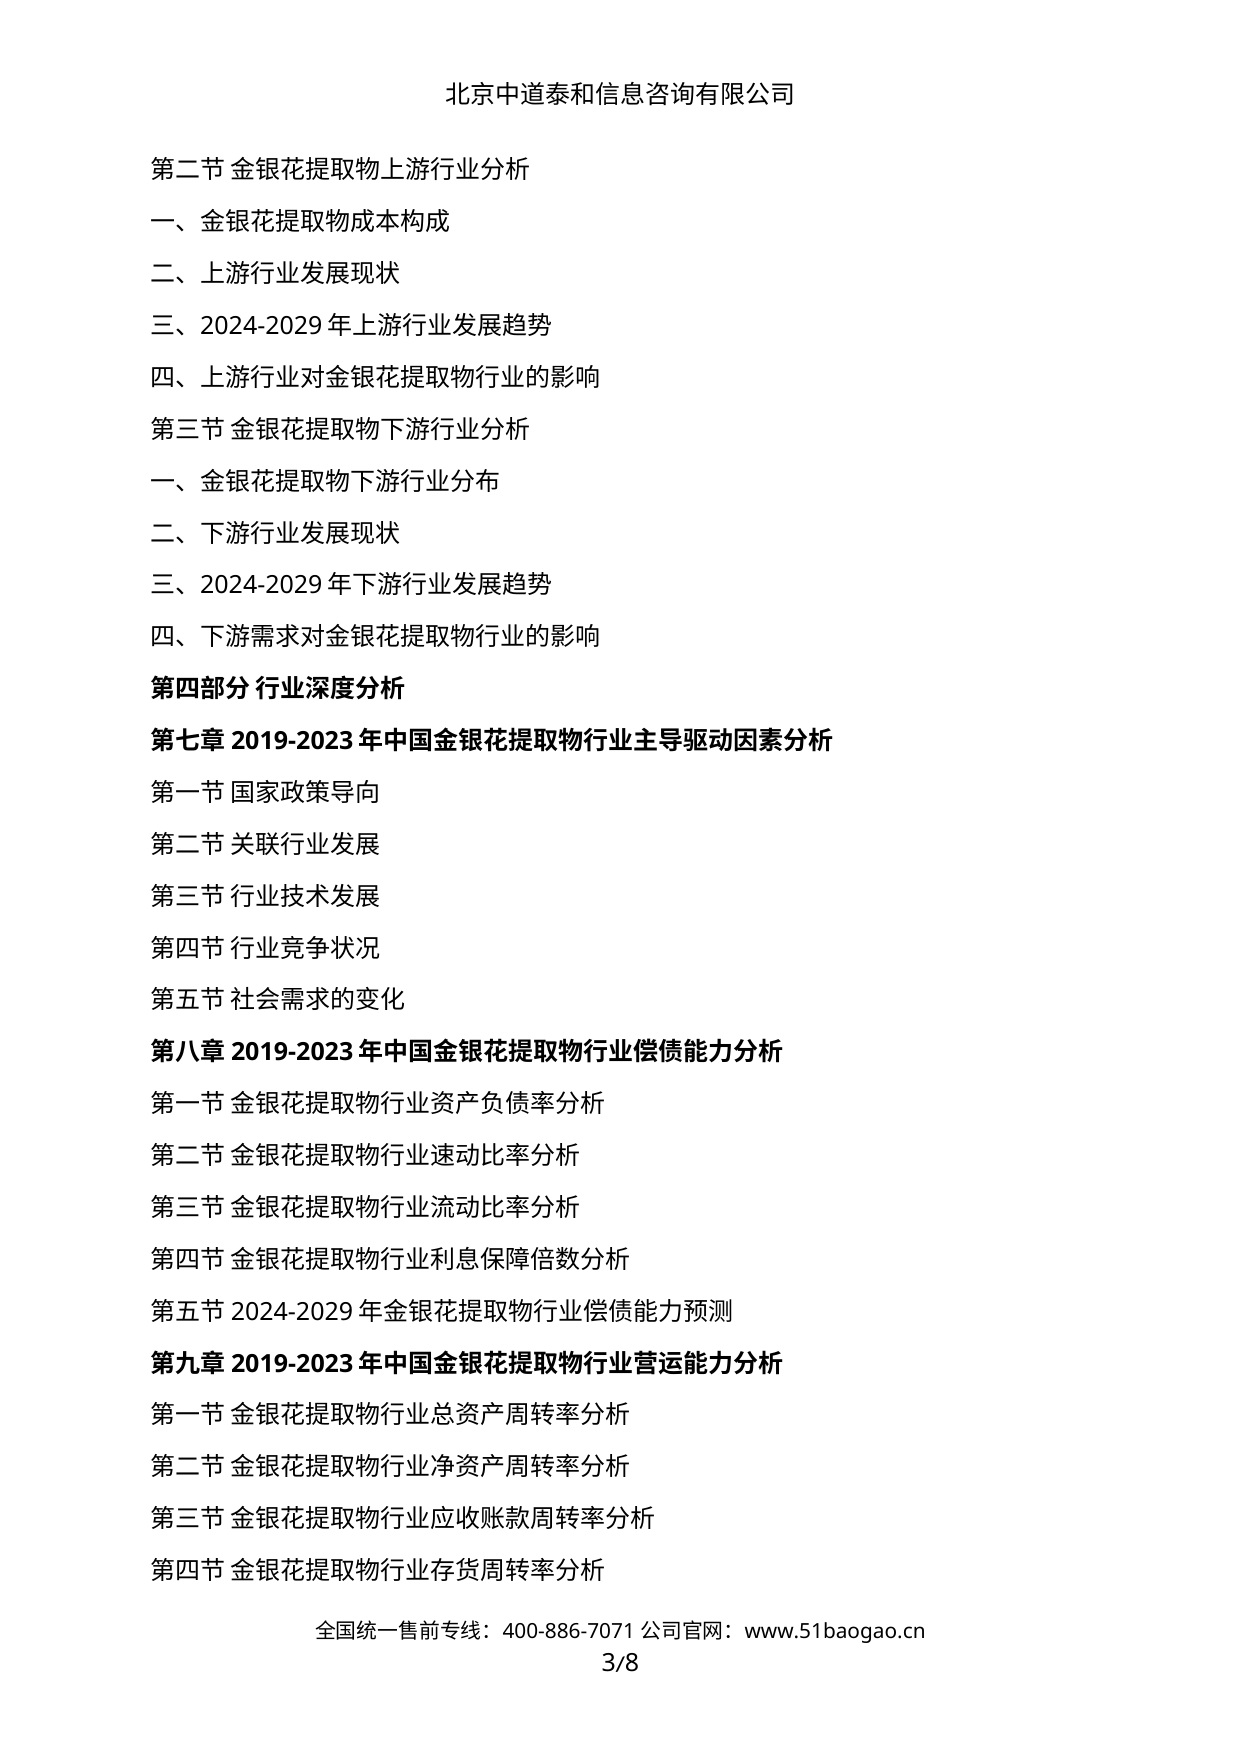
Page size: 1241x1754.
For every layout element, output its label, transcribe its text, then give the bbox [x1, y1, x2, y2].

text 第八章 2019-2023年中国金银花提取物行业偿债能力分析 [150, 1032, 1090, 1068]
text 第七章 2019-2023年中国金银花提取物行业主导驱动因素分析 [150, 721, 1090, 757]
text 三、2024-2029年上游行业发展趋势 [150, 306, 1090, 342]
text 第九章 2019-2023年中国金银花提取物行业营运能力分析 [150, 1343, 1090, 1379]
text 第四节 金银花提取物行业存货周转率分析 [150, 1551, 1090, 1587]
text 第一节 国家政策导向 [150, 772, 1090, 809]
text 第二节 关联行业发展 [150, 824, 1090, 861]
text 四、上游行业对金银花提取物行业的影响 [150, 357, 1090, 394]
text 二、上游行业发展现状 [150, 254, 1090, 290]
text 第二节 金银花提取物行业净资产周转率分析 [150, 1447, 1090, 1483]
text 第三节 金银花提取物下游行业分析 [150, 409, 1090, 446]
text 一、金银花提取物成本构成 [150, 202, 1090, 238]
text 第三节 金银花提取物行业流动比率分析 [150, 1187, 1090, 1224]
text 第四部分 行业深度分析 [150, 669, 1090, 705]
text 三、2024-2029年下游行业发展趋势 [150, 565, 1090, 601]
text 第三节 金银花提取物行业应收账款周转率分析 [150, 1499, 1090, 1535]
text 第一节 金银花提取物行业总资产周转率分析 [150, 1395, 1090, 1431]
text 第四节 金银花提取物行业利息保障倍数分析 [150, 1239, 1090, 1276]
text 第五节 2024-2029年金银花提取物行业偿债能力预测 [150, 1291, 1090, 1327]
text 第四节 行业竞争状况 [150, 928, 1090, 964]
text 第五节 社会需求的变化 [150, 980, 1090, 1016]
text 一、金银花提取物下游行业分布 [150, 461, 1090, 497]
text 第一节 金银花提取物行业资产负债率分析 [150, 1084, 1090, 1120]
text 二、下游行业发展现状 [150, 513, 1090, 549]
text 第三节 行业技术发展 [150, 876, 1090, 912]
text 第二节 金银花提取物行业速动比率分析 [150, 1136, 1090, 1172]
text 四、下游需求对金银花提取物行业的影响 [150, 617, 1090, 653]
text 第二节 金银花提取物上游行业分析 [150, 150, 1090, 186]
